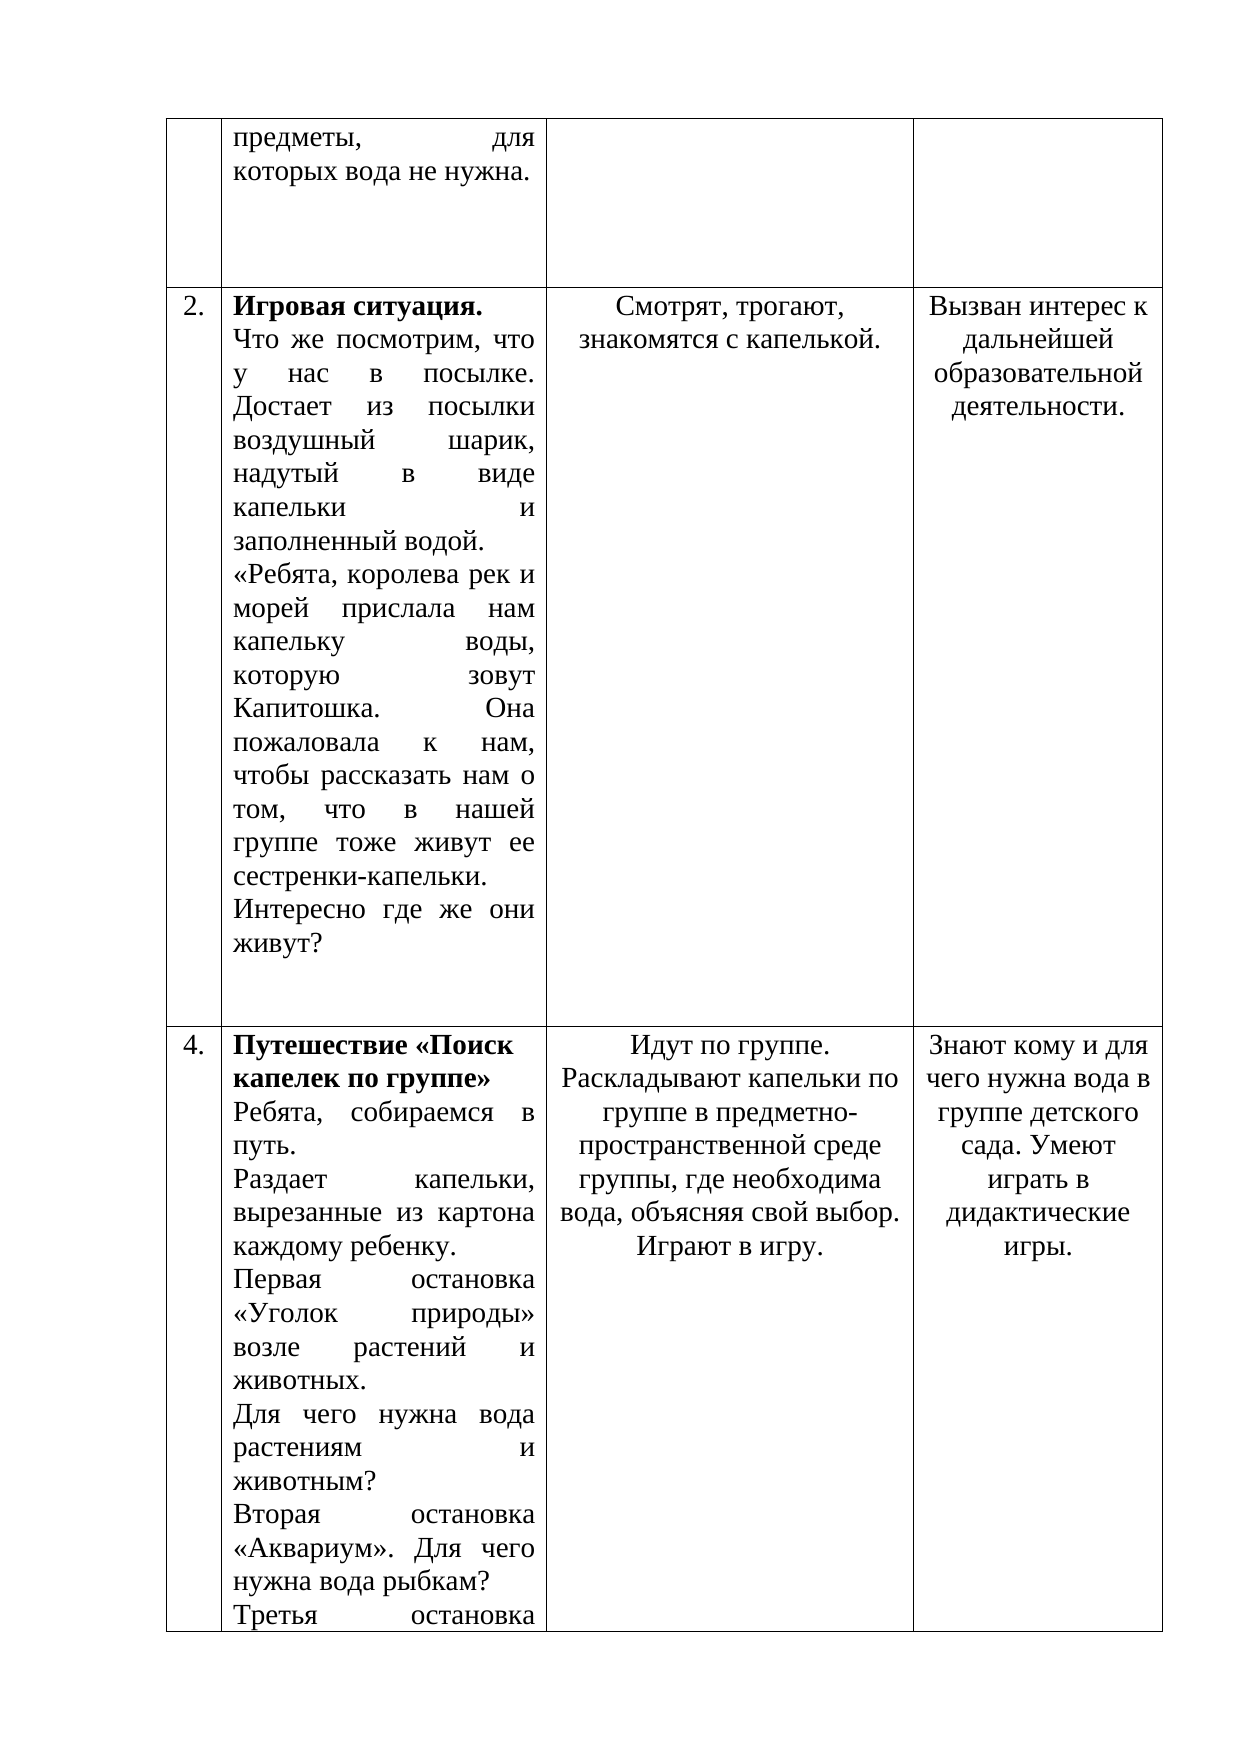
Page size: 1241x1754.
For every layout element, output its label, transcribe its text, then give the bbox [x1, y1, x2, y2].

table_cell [222, 119, 546, 287]
table_cell 2. [167, 288, 221, 1026]
table_cell Вызван интерес к дальнейшей образовательной деятельности. [914, 288, 1162, 1026]
table_cell Смотрят, трогают, знакомятся с капелькой. [547, 288, 913, 1026]
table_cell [547, 119, 913, 287]
table_cell Игровая ситуация. Что же посмотрим, что у нас в посылке. Достает из посылки воздушный шарик, надутый в виде капельки и заполненный водой. «Ребята, королева рек и морей прислала нам капельку воды, которую зовут Капитошка. Она пожаловала к нам, чтобы рассказать нам о том, что в нашей группе тоже живут ее сестренки-капельки. Интересно где же они живут? [222, 288, 546, 1026]
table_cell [547, 1027, 913, 1631]
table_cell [914, 119, 1162, 287]
table_cell 1. [167, 119, 221, 287]
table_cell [222, 1027, 546, 1631]
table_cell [914, 1027, 1162, 1631]
table_cell 4. [167, 1027, 221, 1631]
